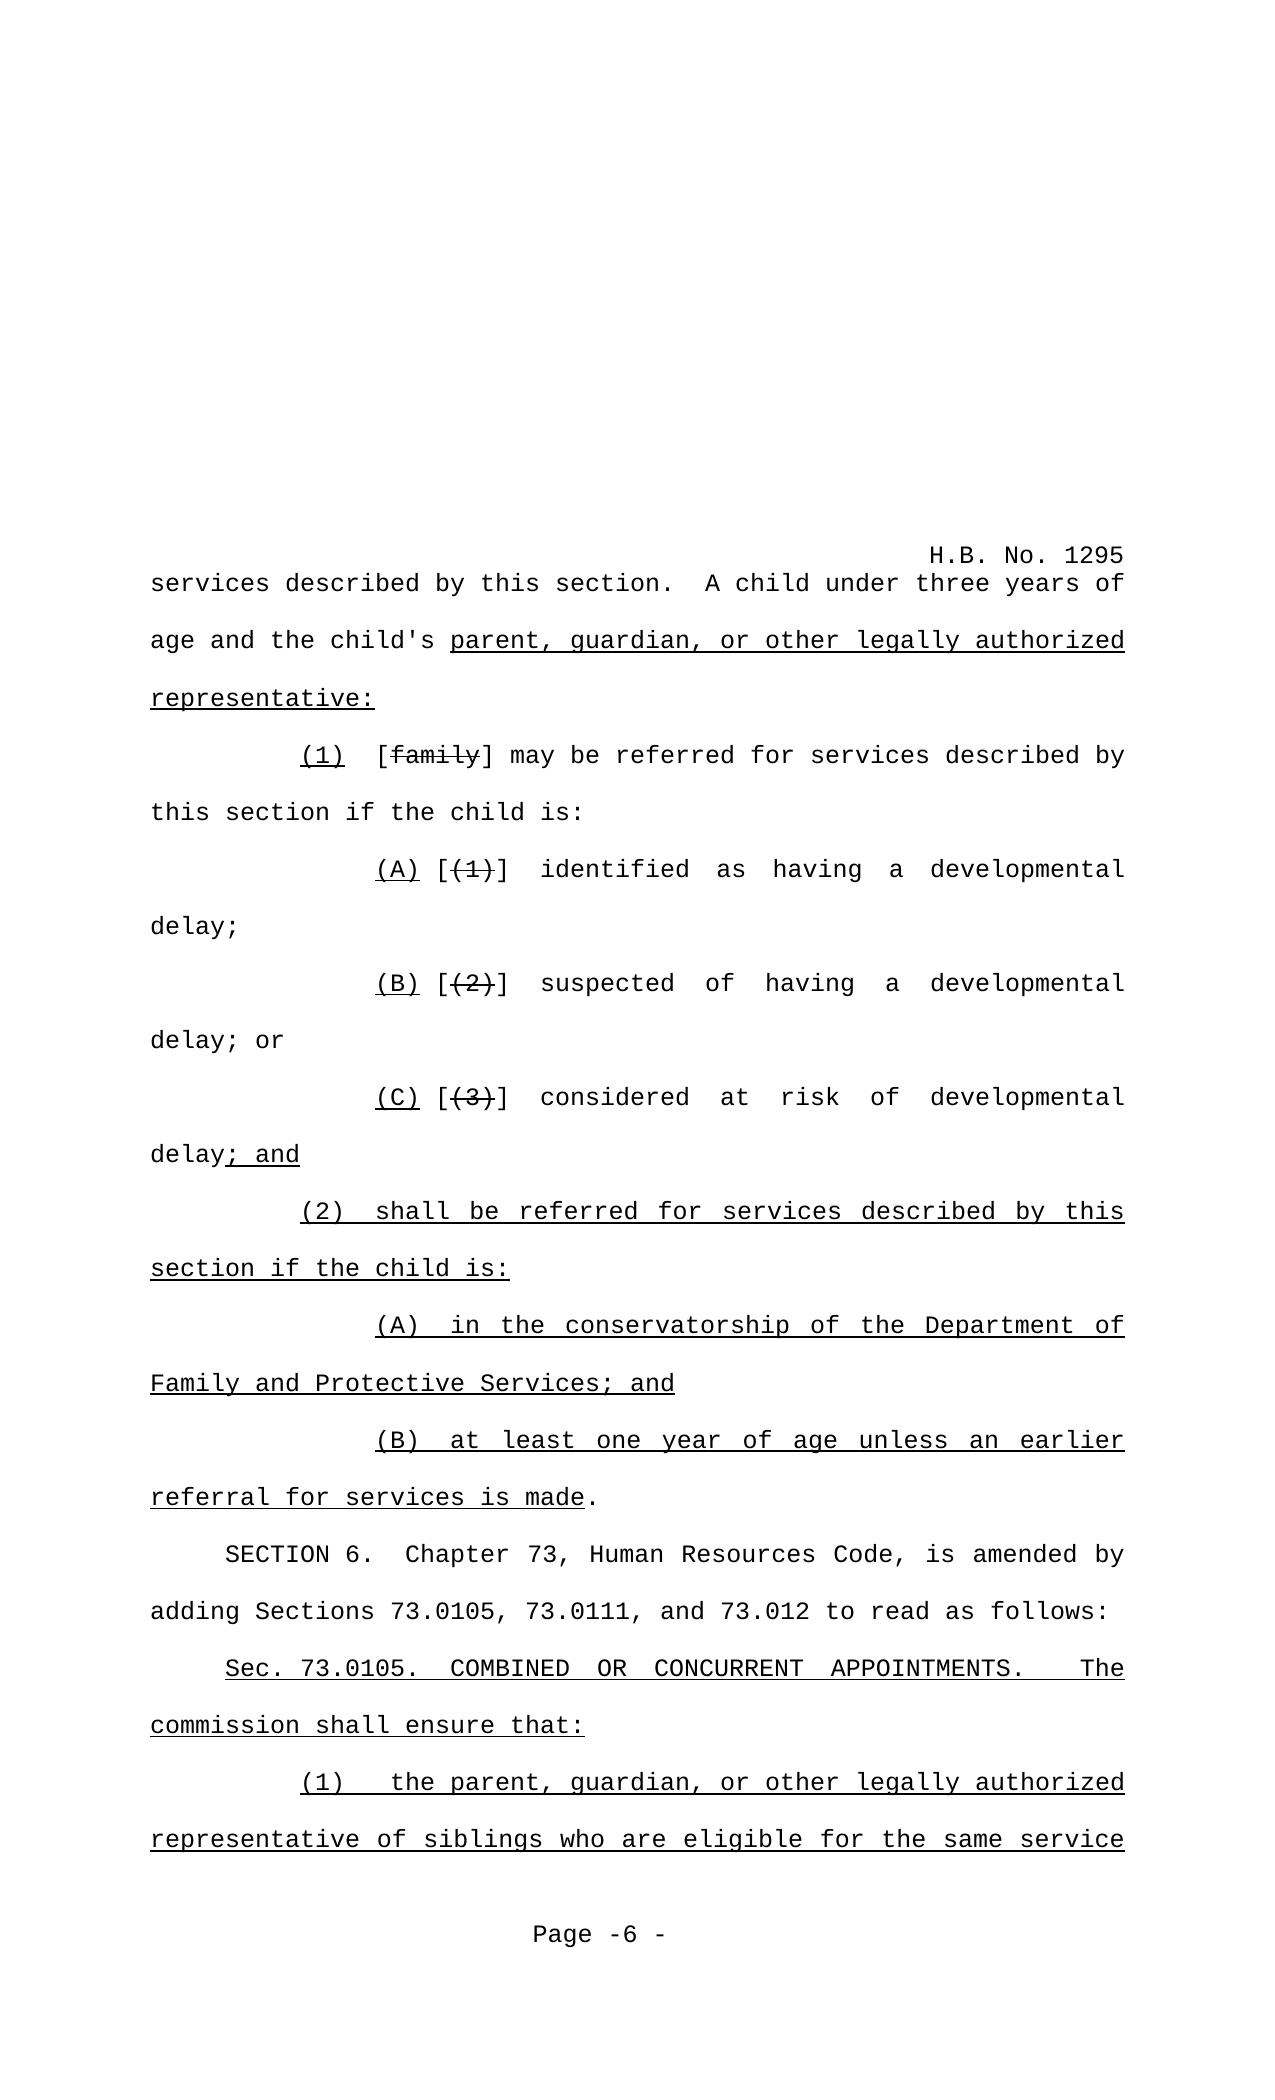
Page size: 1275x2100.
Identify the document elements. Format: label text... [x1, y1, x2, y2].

text Sec. 73.0105. COMBINED OR CONCURRENT APPOINTMENTS. The commission shall ensure that: [150, 1655, 1125, 1741]
text (B) [(2)] suspected of having a developmental delay; or [150, 970, 1125, 1056]
text (A) [(1)] identified as having a developmental delay; [150, 856, 1125, 942]
text (B) at least one year of age unless an earlier referral for services is made. [150, 1427, 1125, 1513]
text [150, 1769, 1125, 1850]
text (A) in the conservatorship of the Department of Family and Protective Services; and [150, 1313, 1125, 1398]
text SECTION 6. Chapter 73, Human Resources Code, is amended by adding Sections 73.0105, 73.0111, and 73.012 to read as follows: [150, 1541, 1125, 1627]
text (1) [family] may be referred for services described by this section if the child is: [150, 742, 1125, 828]
text (2) shall be referred for services described by this section if the child is: [150, 1199, 1125, 1284]
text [150, 571, 1125, 713]
text (C) [(3)] considered at risk of developmental delay; and [150, 1084, 1125, 1170]
